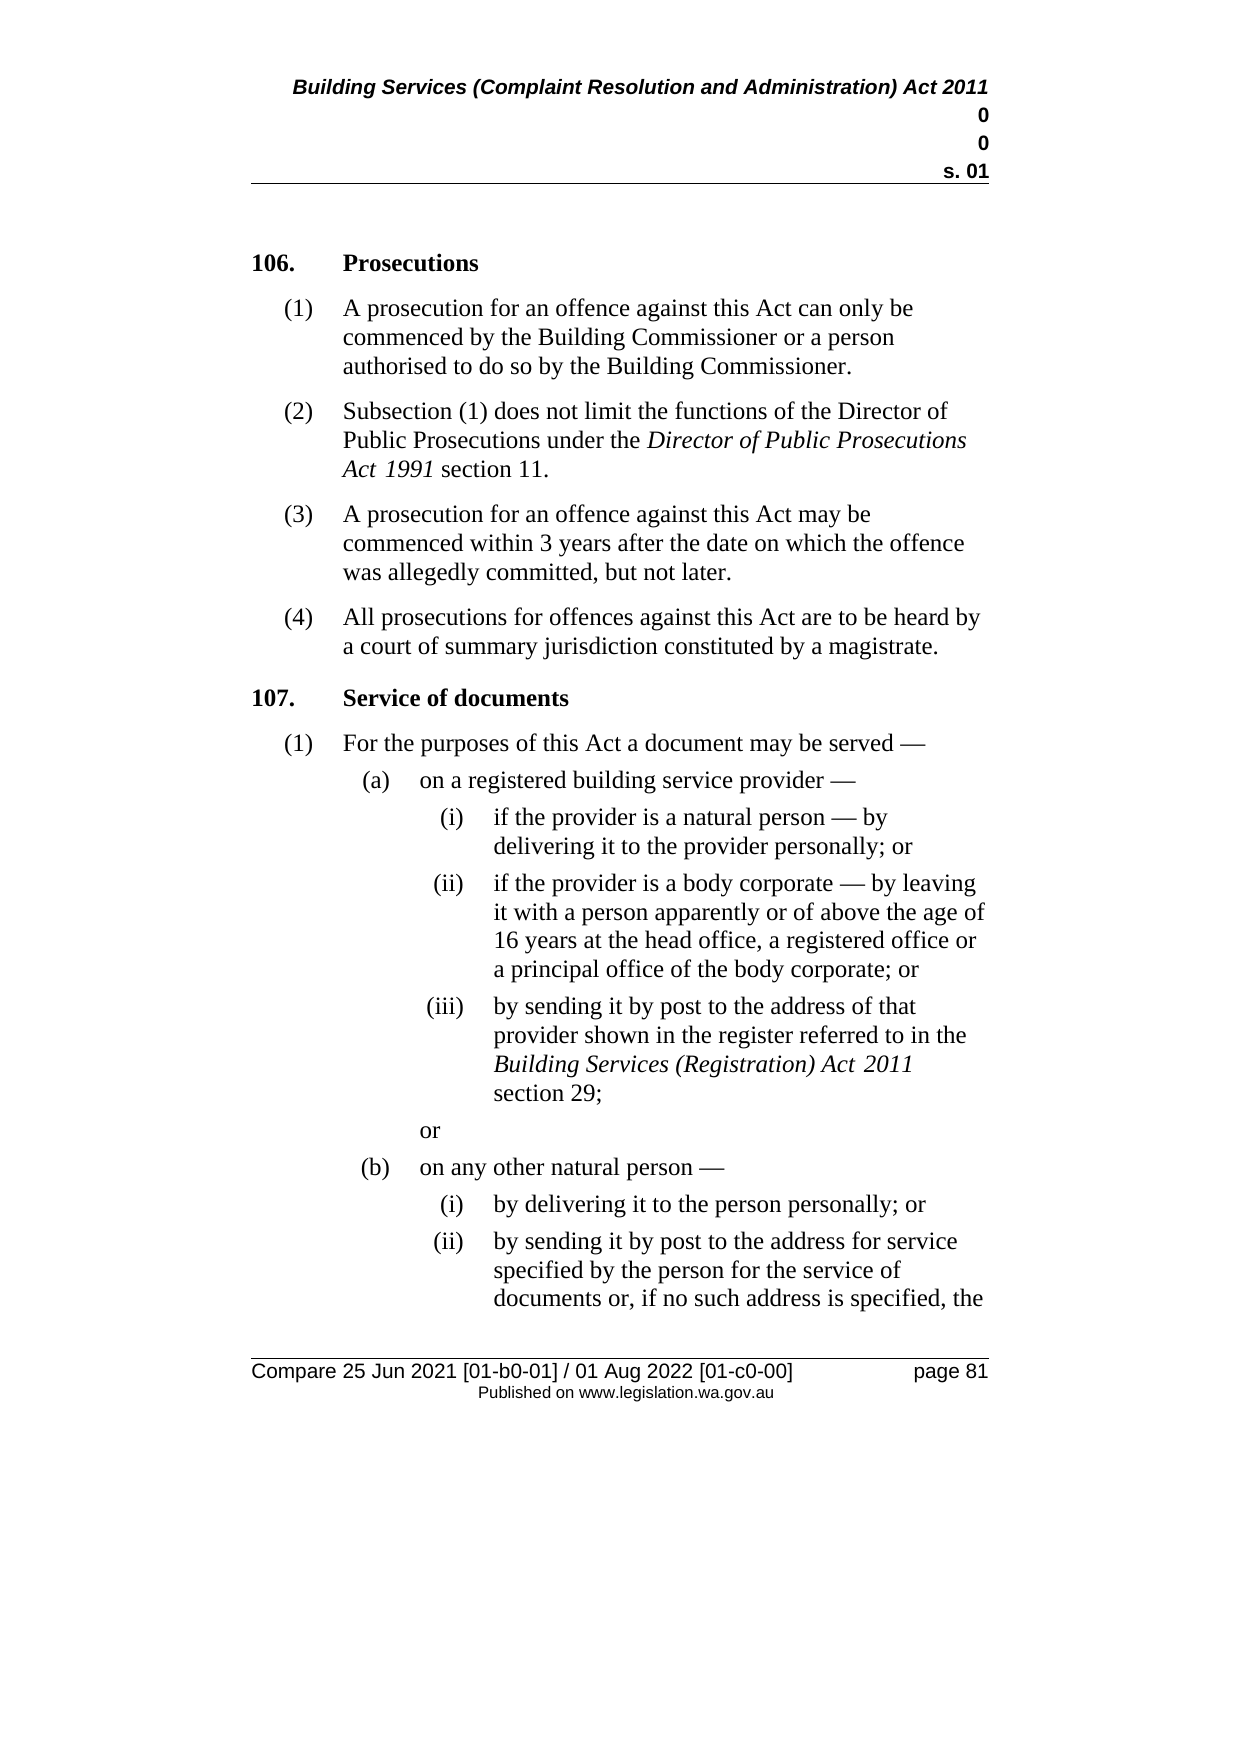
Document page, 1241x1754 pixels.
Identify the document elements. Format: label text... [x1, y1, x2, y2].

subtitle 107. Service of documents [251, 683, 989, 711]
text (b) on any other natural person — [251, 1152, 989, 1181]
text (i) if the provider is a natural person — by delivering it to the provider personally; or [251, 802, 989, 860]
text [251, 1226, 989, 1312]
text (i) by delivering it to the person personally; or [251, 1189, 989, 1218]
text (4) All prosecutions for offences against this Act are to be heard by a court of summary jurisdiction constituted by a magistrate. [251, 602, 989, 660]
subtitle 106. Prosecutions [251, 248, 989, 277]
text (ii) if the provider is a body corporate — by leaving it with a person apparently or of above the age of 16 years at the head office, a registered office or a principal office of the body corporate; or [251, 868, 989, 983]
text (a) on a registered building service provider — [251, 765, 989, 794]
text (3) A prosecution for an offence against this Act may be commenced within 3 years after the date on which the offence was allegedly committed, but not later. [251, 499, 989, 586]
text (iii) by sending it by post to the address of that provider shown in the register referred to in the Building Services (Registration) Act 2011 section 29; [251, 991, 989, 1106]
text or [251, 1115, 989, 1143]
text (1) A prosecution for an offence against this Act can only be commenced by the Building Commissioner or a person authorised to do so by the Building Commissioner. [251, 293, 989, 380]
text (1) For the purposes of this Act a document may be served — [251, 728, 989, 757]
text (2) Subsection (1) does not limit the functions of the Director of Public Prosecutions under the Director of Public Prosecutions Act 1991 section 11. [251, 396, 989, 483]
